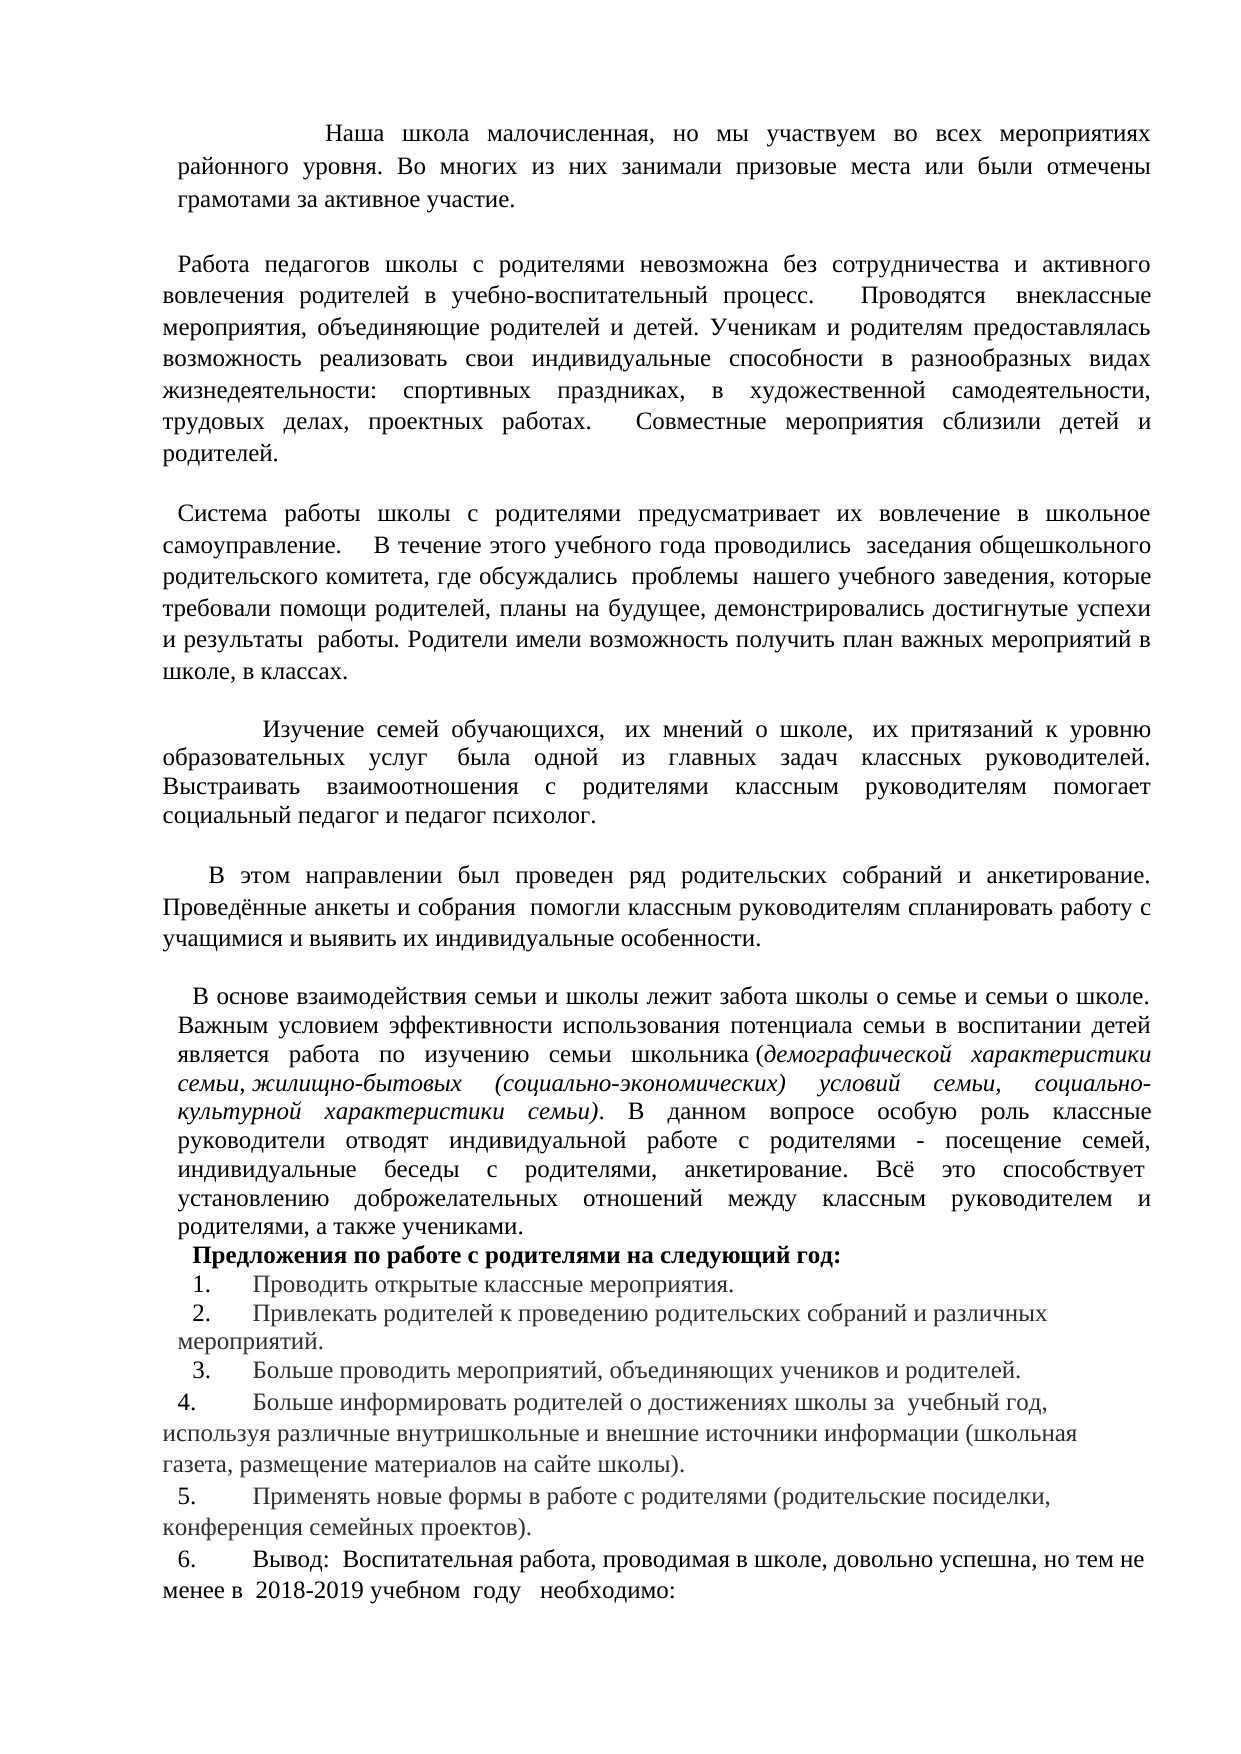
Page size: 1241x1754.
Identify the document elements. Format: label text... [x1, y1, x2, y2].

list Привлекать родителей к проведению родительских собраний и различных мероприятий. [177, 1298, 1152, 1355]
text В этом направлении был проведен ряд родительских собраний и анкетирование. Проведённые анкеты и собрания помогли классным руководителям спланировать работу с учащимися и выявить их индивидуальные особенности. [162, 858, 1152, 952]
list Больше проводить мероприятий, объединяющих учеников и родителей. [177, 1355, 1152, 1384]
text В основе взаимодействия семьи и школы лежит забота школы о семье и семьи о школе. Важным условием эффективности использования потенциала семьи в воспитании детей является работа по изучению семьи школьника (демографической характеристики семьи, жилищно-бытовых (социально-экономических) условий семьи, социально-культурной характеристики семьи). В данном вопросе особую роль классные руководители отводят индивидуальной работе с родителями - посещение семей, индивидуальные беседы с родителями, анкетирование. Всё это способствует установлению доброжелательных отношений между классным руководителем и родителями, а также учениками. [177, 981, 1152, 1240]
text Работа педагогов школы с родителями невозможна без сотрудничества и активного вовлечения родителей в учебно-воспитательный процесс. Проводятся внеклассные мероприятия, объединяющие родителей и детей. Ученикам и родителям предоставлялась возможность реализовать свои индивидуальные способности в разнообразных видах жизнедеятельности: спортивных праздниках, в художественной самодеятельности, трудовых делах, проектных работах. Совместные мероприятия сблизили детей и родителей. [162, 246, 1152, 467]
text Предложения по работе с родителями на следующий год: [177, 1240, 1152, 1269]
list Больше информировать родителей о достижениях школы за учебный год, используя различные внутришкольные и внешние источники информации (школьная газета, размещение материалов на сайте школы). [162, 1384, 1152, 1478]
list Применять новые формы в работе с родителями (родительские посиделки, конференция семейных проектов). [162, 1478, 1152, 1541]
list Вывод: Воспитательная работа, проводимая в школе, довольно успешна, но тем не менее в 2018-2019 учебном году необходимо: [162, 1541, 1152, 1604]
text Изучение семей обучающихся, их мнений о школе, их притязаний к уровню образовательных услуг была одной из главных задач классных руководителей. Выстраивать взаимоотношения с родителями классным руководителям помогает социальный педагог и педагог психолог. [162, 714, 1152, 829]
list Проводить открытые классные мероприятия. [177, 1269, 1152, 1298]
text Наша школа малочисленная, но мы участвуем во всех мероприятиях районного уровня. Во многих из них занимали призовые места или были отмечены грамотами за активное участие. [177, 118, 1152, 213]
text Система работы школы с родителями предусматривает их вовлечение в школьное самоуправление. В течение этого учебного года проводились заседания общешкольного родительского комитета, где обсуждались проблемы нашего учебного заведения, которые требовали помощи родителей, планы на будущее, демонстрировались достигнутые успехи и результаты работы. Родители имели возможность получить план важных мероприятий в школе, в классах. [162, 496, 1152, 684]
